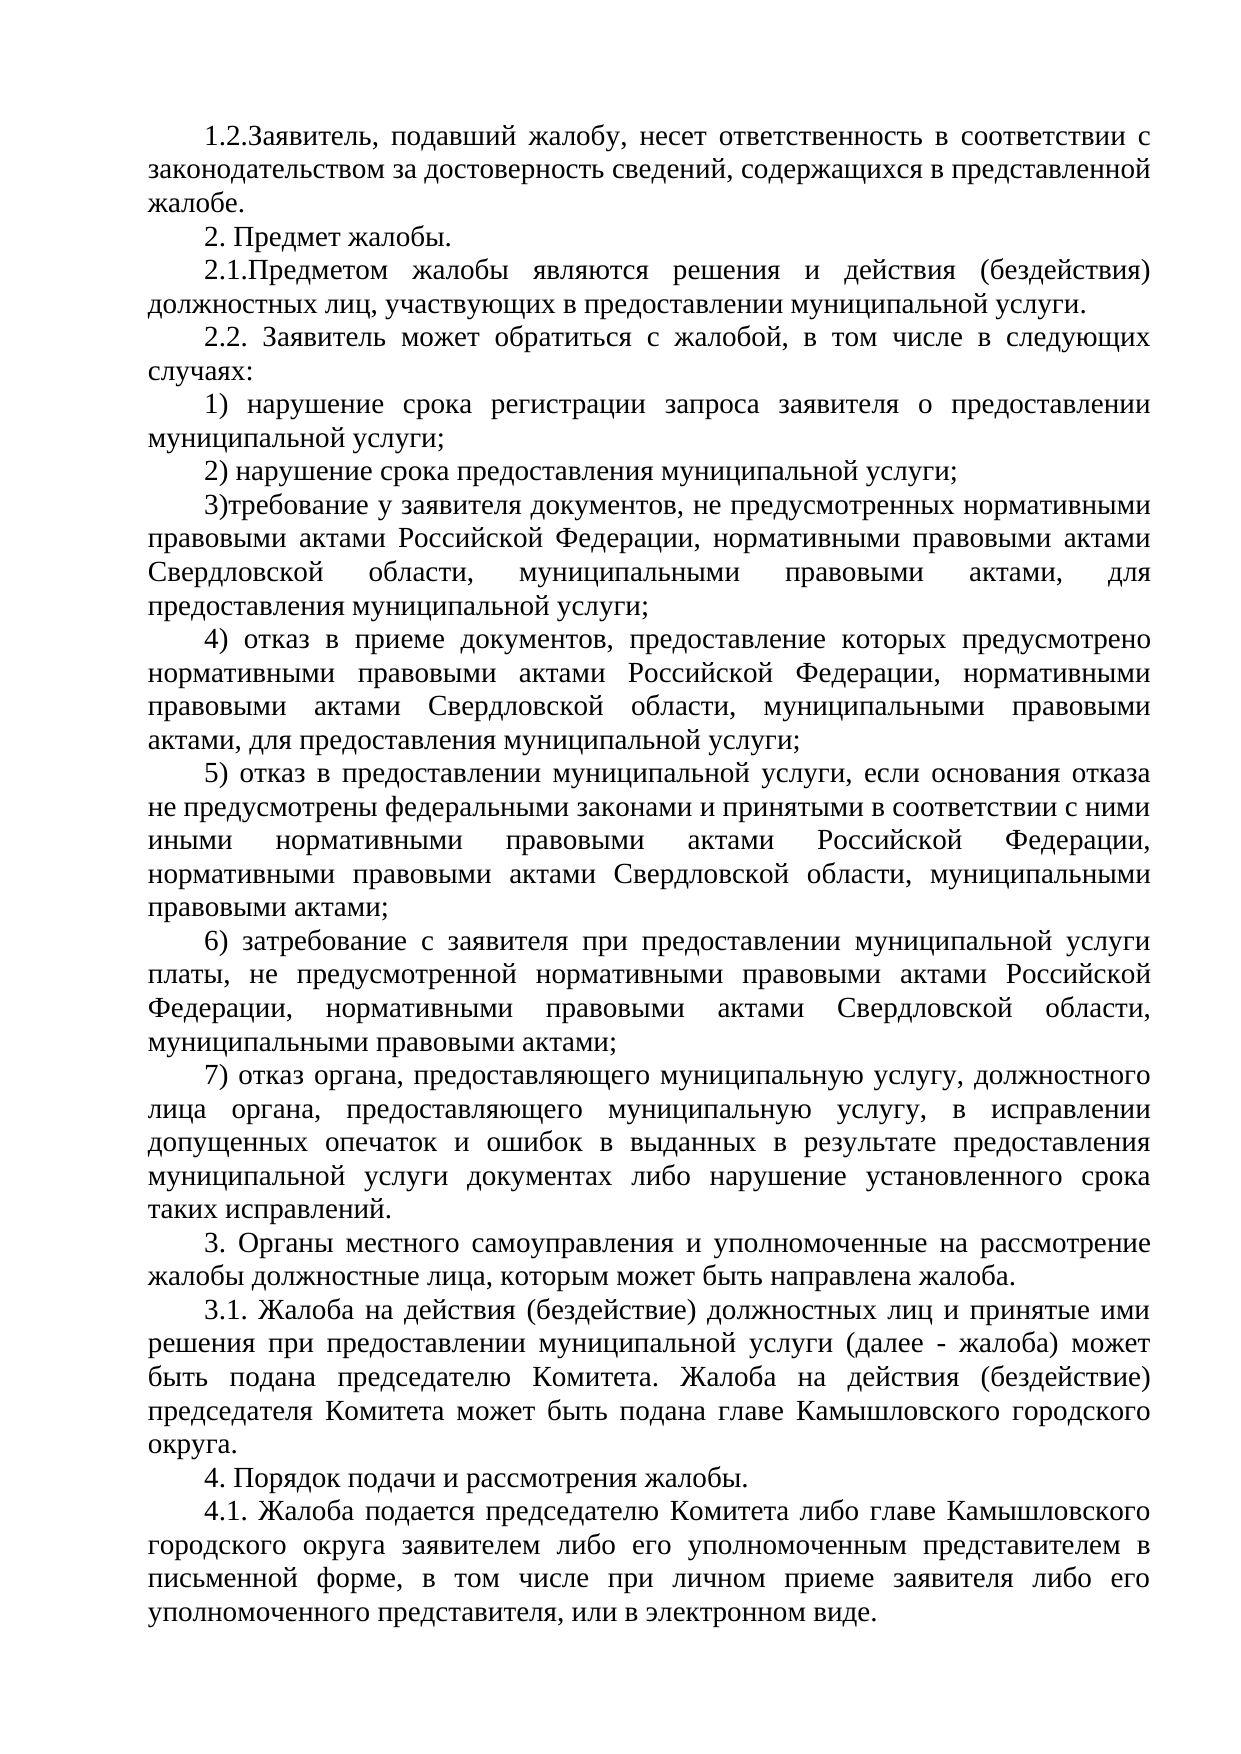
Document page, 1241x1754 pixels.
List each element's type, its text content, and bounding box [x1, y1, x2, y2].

text 4) отказ в приеме документов, предоставление которых предусмотрено нормативными правовыми актами Российской Федерации, нормативными правовыми актами Свердловской области, муниципальными правовыми актами, для предоставления муниципальной услуги; [148, 621, 1152, 755]
text 6) затребование с заявителя при предоставлении муниципальной услуги платы, не предусмотренной нормативными правовыми актами Российской Федерации, нормативными правовыми актами Свердловской области, муниципальными правовыми актами; [148, 923, 1152, 1057]
text 2. Предмет жалобы. [148, 219, 1152, 252]
text 5) отказ в предоставлении муниципальной услуги, если основания отказа не предусмотрены федеральными законами и принятыми в соответствии с ними иными нормативными правовыми актами Российской Федерации, нормативными правовыми актами Свердловской области, муниципальными правовыми актами; [148, 755, 1152, 923]
text 2.2. Заявитель может обратиться с жалобой, в том числе в следующих случаях: [148, 319, 1152, 386]
text 2) нарушение срока предоставления муниципальной услуги; [148, 453, 1152, 487]
text 3)требование у заявителя документов, не предусмотренных нормативными правовыми актами Российской Федерации, нормативными правовыми актами Свердловской области, муниципальными правовыми актами, для предоставления муниципальной услуги; [148, 487, 1152, 621]
text 3.1. Жалоба на действия (бездействие) должностных лиц и принятые ими решения при предоставлении муниципальной услуги (далее - жалоба) может быть подана председателю Комитета. Жалоба на действия (бездействие) председателя Комитета может быть подана главе Камышловского городского округа. [148, 1292, 1152, 1460]
text 4. Порядок подачи и рассмотрения жалобы. [148, 1460, 1152, 1493]
text 3. Органы местного самоуправления и уполномоченные на рассмотрение жалобы должностные лица, которым может быть направлена жалоба. [148, 1225, 1152, 1292]
text 1.2.Заявитель, подавший жалобу, несет ответственность в соответствии с законодательством за достоверность сведений, содержащихся в представленной жалобе. [148, 118, 1152, 219]
text 4.1. Жалоба подается председателю Комитета либо главе Камышловского городского округа заявителем либо его уполномоченным представителем в письменной форме, в том числе при личном приеме заявителя либо его уполномоченного представителя, или в электронном виде. [148, 1493, 1152, 1627]
text 7) отказ органа, предоставляющего муниципальную услугу, должностного лица органа, предоставляющего муниципальную услугу, в исправлении допущенных опечаток и ошибок в выданных в результате предоставления муниципальной услуги документах либо нарушение установленного срока таких исправлений. [148, 1057, 1152, 1225]
text 1) нарушение срока регистрации запроса заявителя о предоставлении муниципальной услуги; [148, 386, 1152, 453]
text 2.1.Предметом жалобы являются решения и действия (бездействия) должностных лиц, участвующих в предоставлении муниципальной услуги. [148, 252, 1152, 319]
